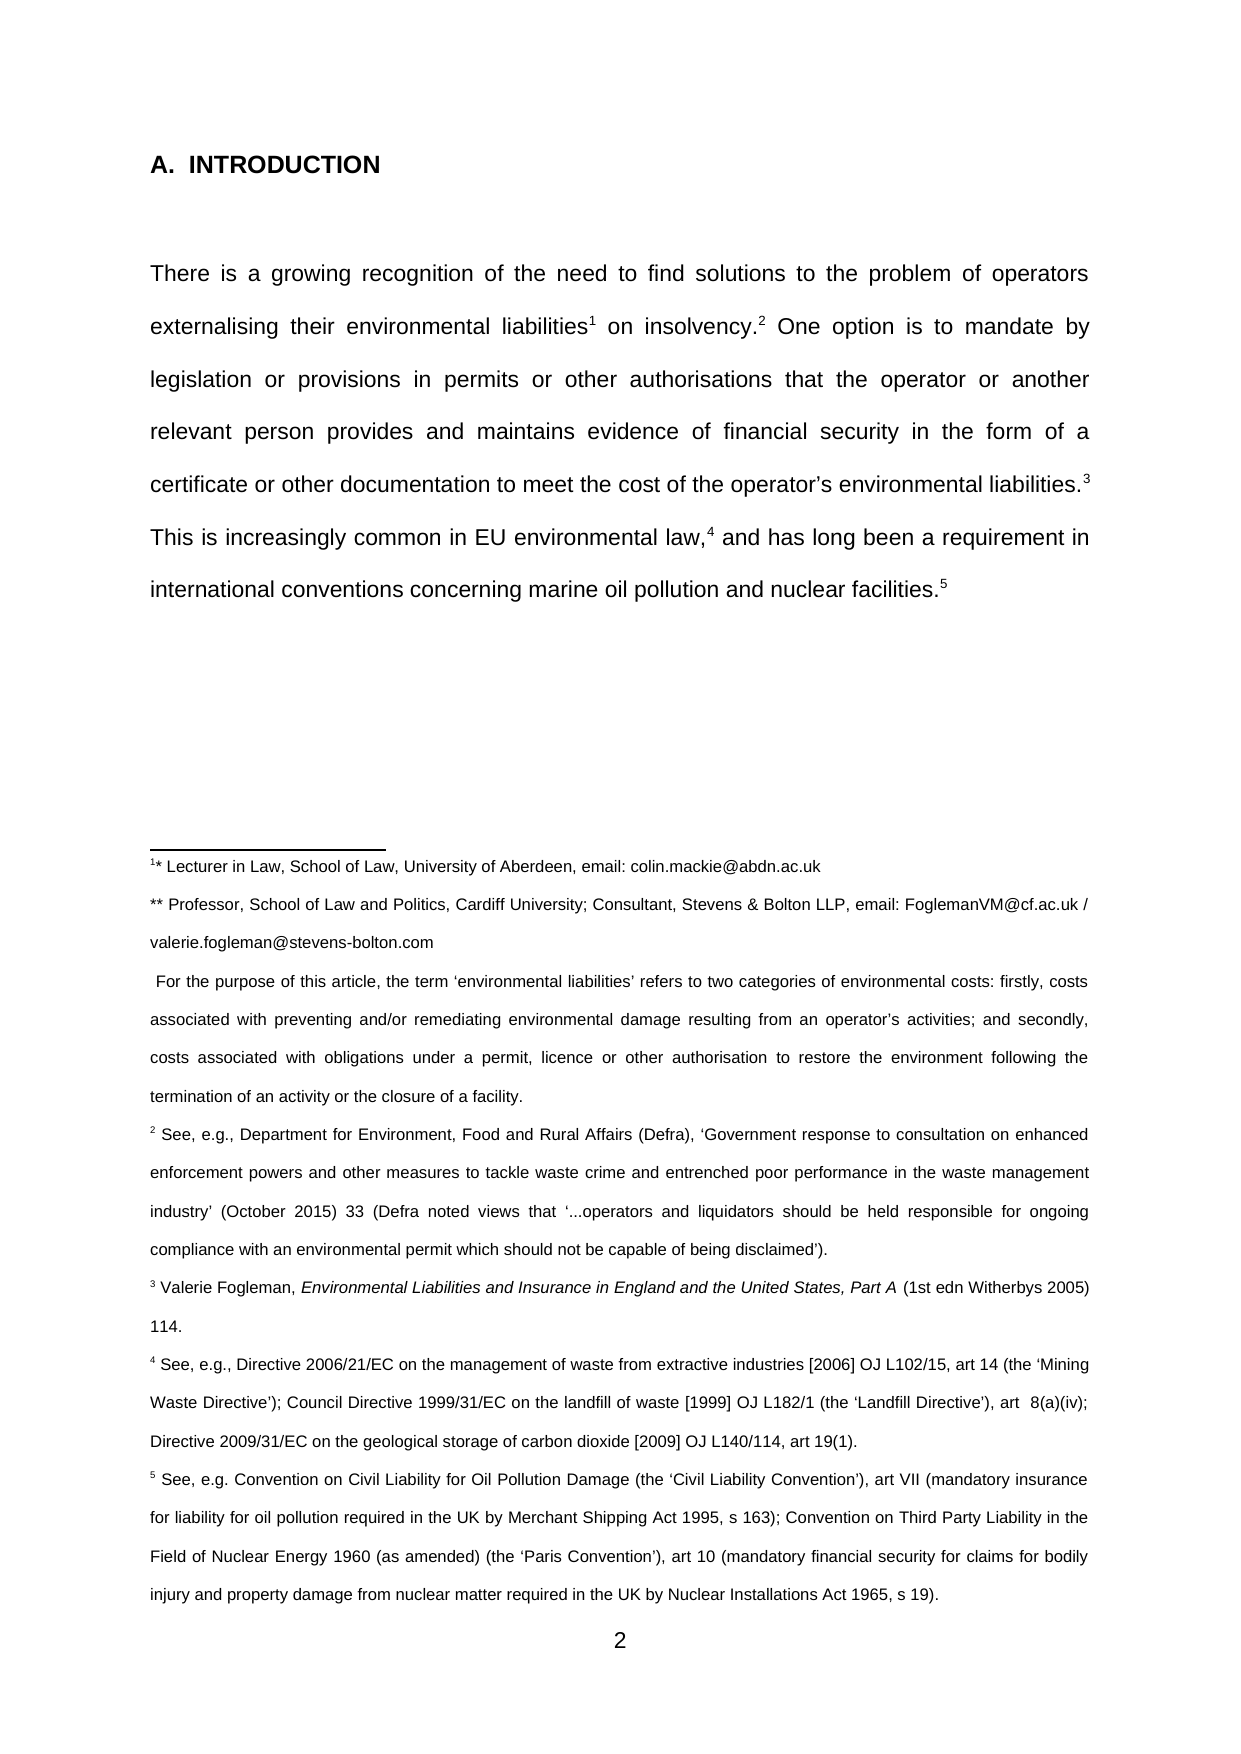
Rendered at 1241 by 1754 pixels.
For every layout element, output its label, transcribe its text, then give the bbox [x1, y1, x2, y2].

subtitle A. INTRODUCTION [150, 150, 1090, 179]
text There is a growing recognition of the need to find solutions to the problem of operators externalising their environmental liabilities on insolvency. One option is to mandate by legislation or provisions in permits or other authorisations that the operator or another relevant person provides and maintains evidence of financial security in the form of a certificate or other documentation to meet the cost of the operator’s environmental liabilities. This is increasingly common in EU environmental law, and has long been a requirement in international conventions concerning marine oil pollution and nuclear facilities. [150, 260, 1090, 603]
